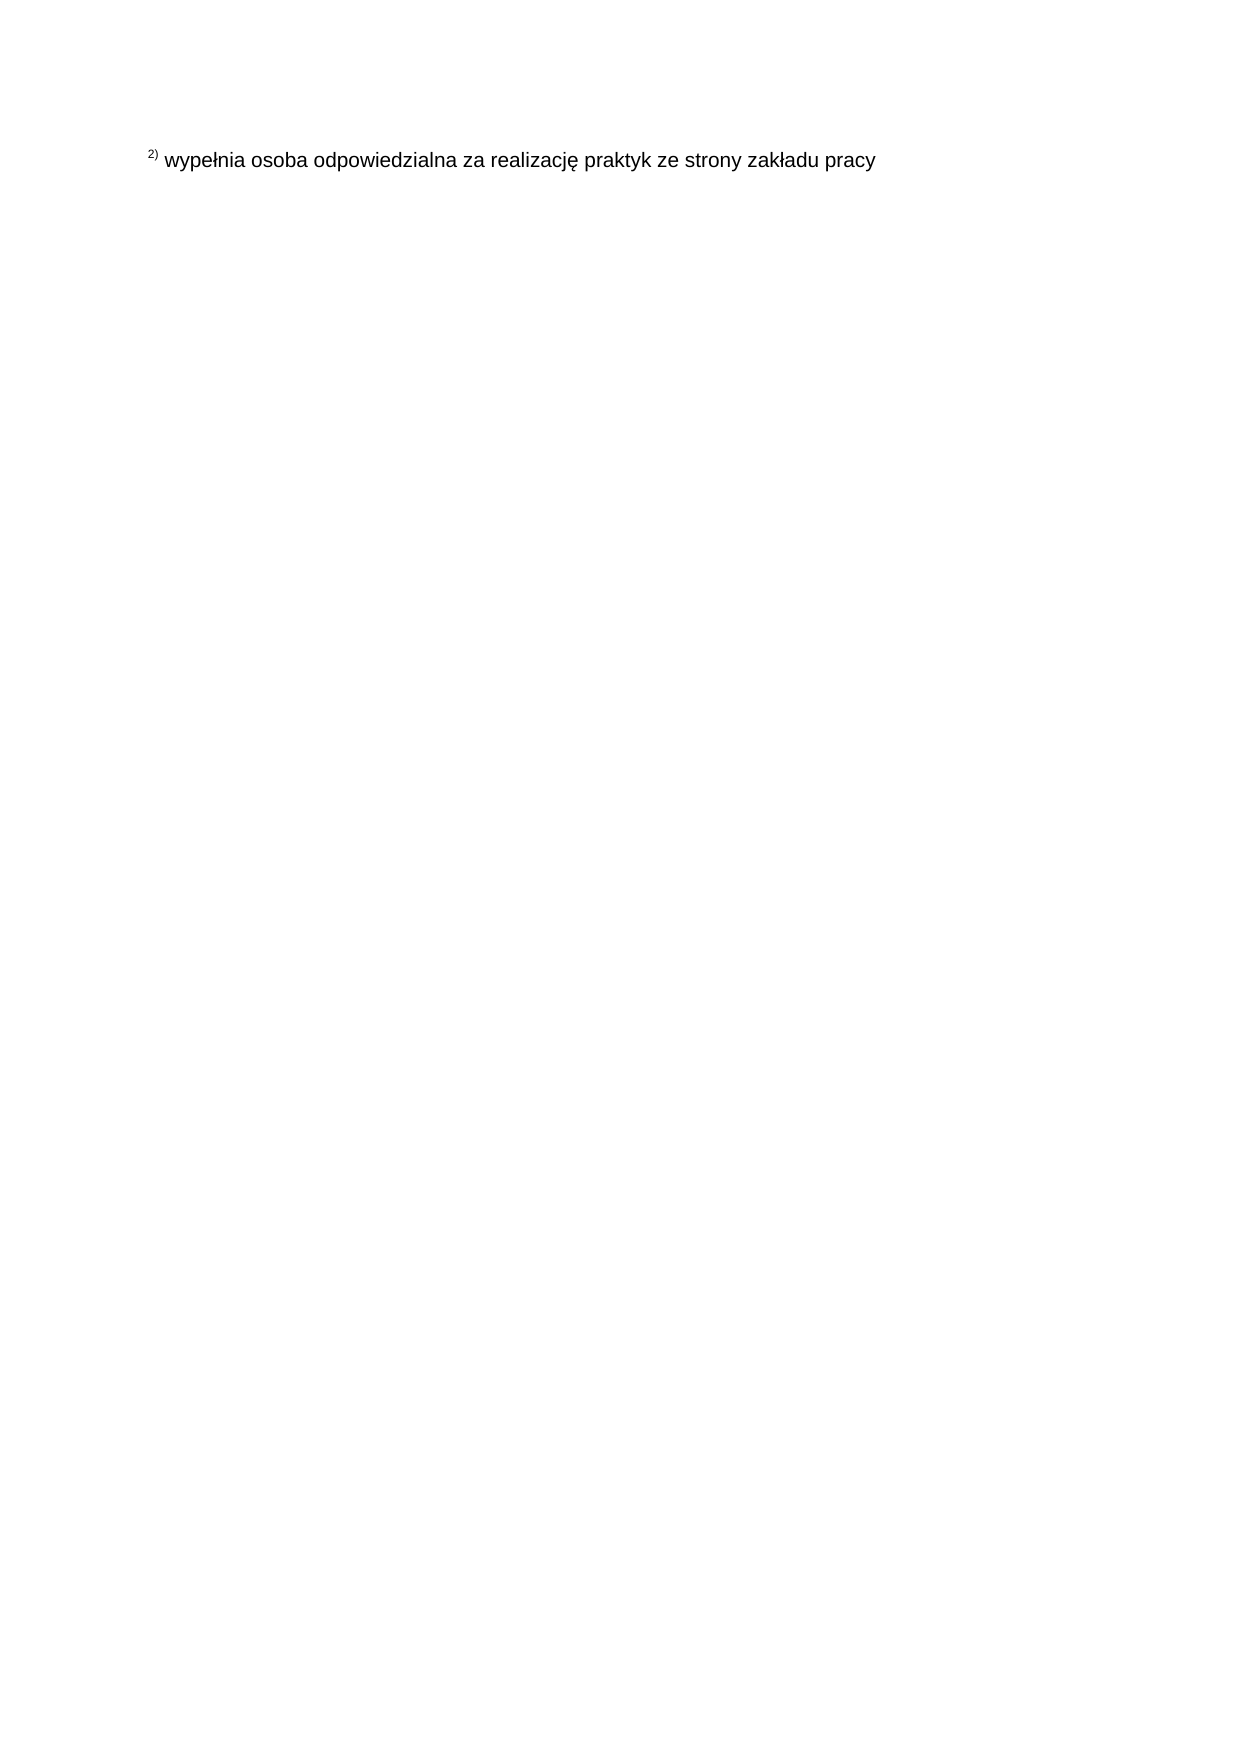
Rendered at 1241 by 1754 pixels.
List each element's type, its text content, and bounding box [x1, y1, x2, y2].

text 2) wypełnia osoba odpowiedzialna za realizację praktyk ze strony zakładu pracy [148, 148, 1093, 172]
